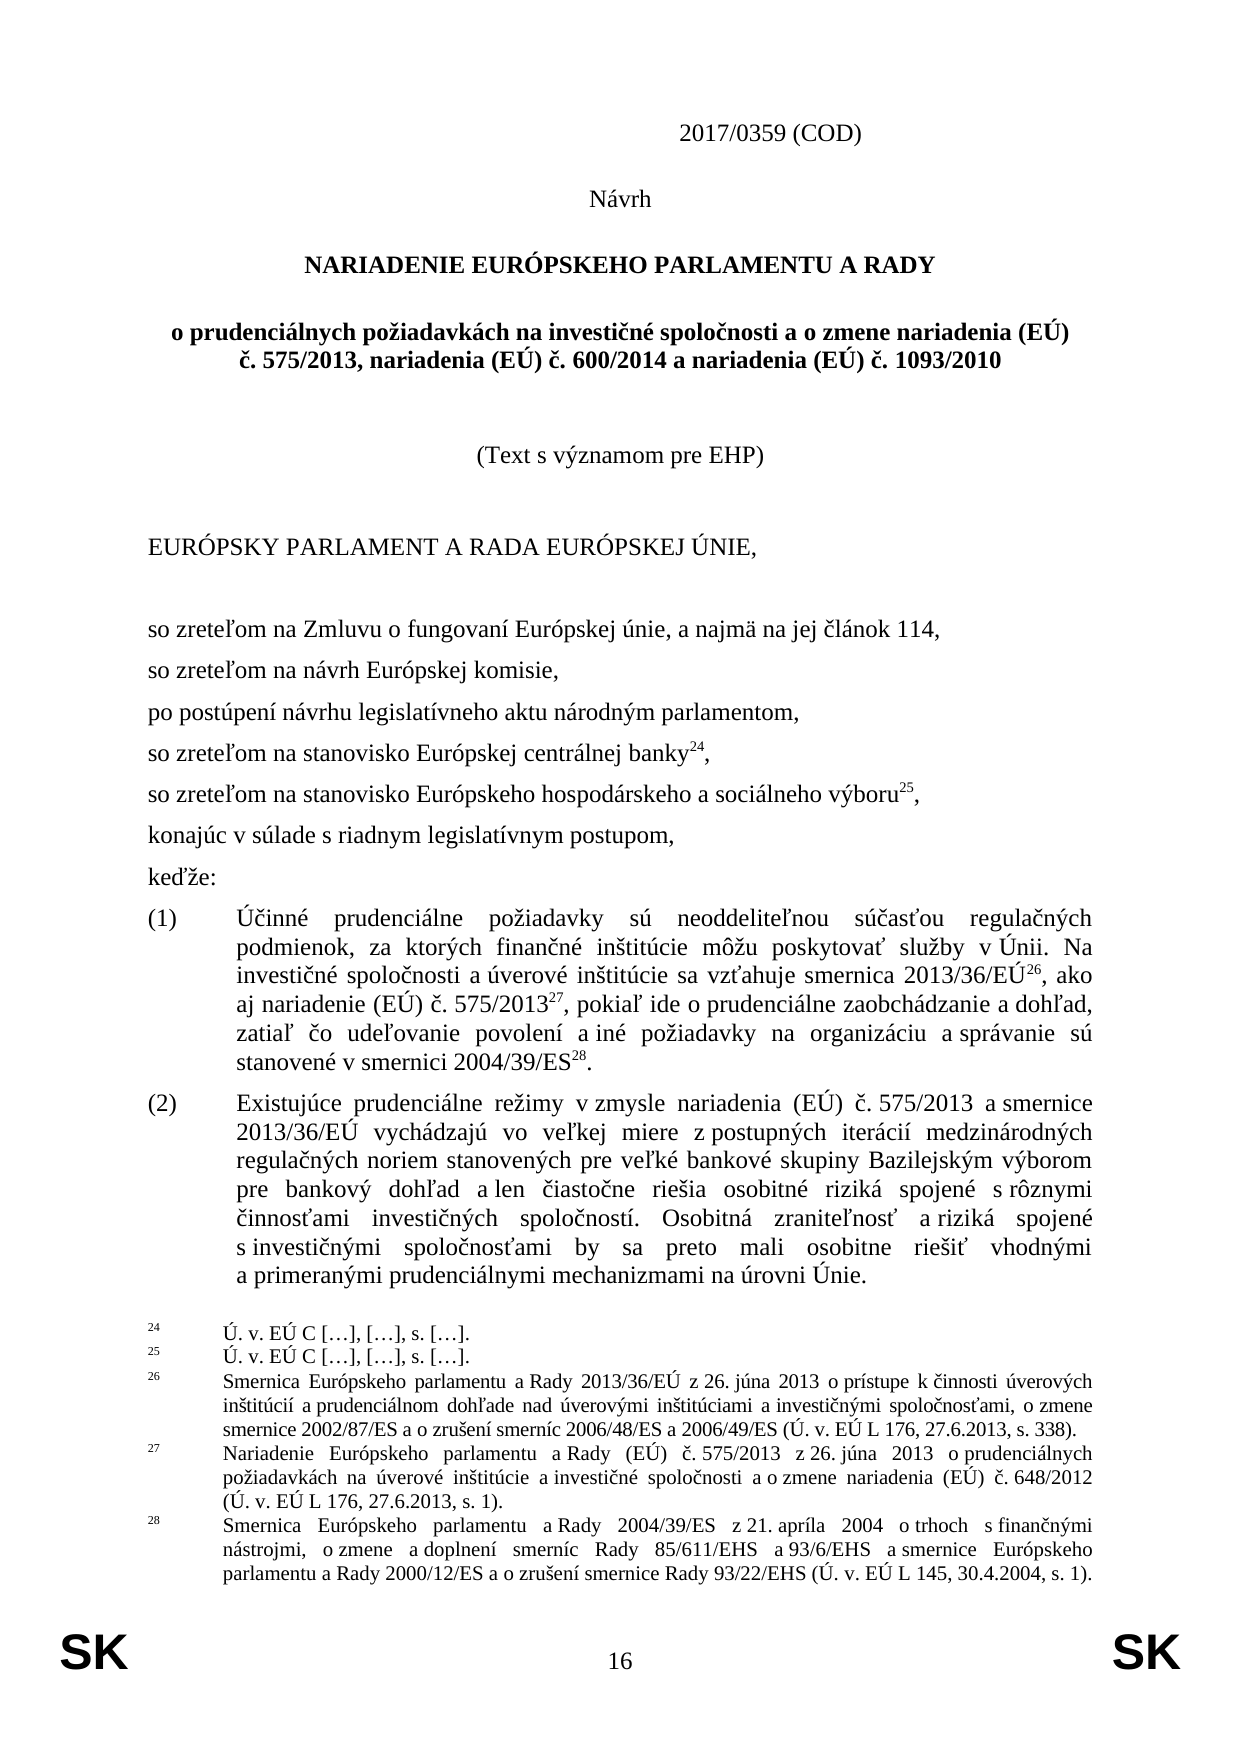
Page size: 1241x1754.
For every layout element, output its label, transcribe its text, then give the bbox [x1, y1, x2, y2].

text o prudenciálnych požiadavkách na investičné spoločnosti a o zmene nariadenia (EÚ) č. 575/2013, nariadenia (EÚ) č. 600/2014 a nariadenia (EÚ) č. 1093/2010 [148, 317, 1093, 403]
text Návrh [148, 184, 1093, 213]
text so zreteľom na návrh Európskej komisie, [148, 656, 1093, 684]
text NARIADENIE EURÓPSKEHO PARLAMENTU A RADY [148, 251, 1093, 279]
text Existujúce prudenciálne režimy v zmysle nariadenia (EÚ) č. 575/2013 a smernice 2013/36/EÚ vychádzajú vo veľkej miere z postupných iterácií medzinárodných regulačných noriem stanovených pre veľké bankové skupiny Bazilejským výborom pre bankový dohľad a len čiastočne riešia osobitné riziká spojené s rôznymi činnosťami investičných spoločností. Osobitná zraniteľnosť a riziká spojené s investičnými spoločnosťami by sa preto mali osobitne riešiť vhodnými a primeranými prudenciálnymi mechanizmami na úrovni Únie. [148, 1088, 1093, 1289]
list Účinné prudenciálne požiadavky sú neoddeliteľnou súčasťou regulačných podmienok, za ktorých finančné inštitúcie môžu poskytovať služby v Únii. Na investičné spoločnosti a úverové inštitúcie sa vzťahuje smernica 2013/36/EÚ, ako aj nariadenie (EÚ) č. 575/2013, pokiaľ ide o prudenciálne zaobchádzanie a dohľad, zatiaľ čo udeľovanie povolení a iné požiadavky na organizáciu a správanie sú stanovené v smernici 2004/39/ES. [148, 903, 1093, 1076]
text konajúc v súlade s riadnym legislatívnym postupom, [148, 821, 1093, 849]
text 2017/0359 (COD) [679, 118, 1093, 147]
text EURÓPSKY PARLAMENT A RADA EURÓPSKEJ ÚNIE, [148, 532, 1093, 561]
text so zreteľom na Zmluvu o fungovaní Európskej únie, a najmä na jej článok 114, [148, 614, 1093, 643]
text keďže: [148, 862, 1093, 891]
text so zreteľom na stanovisko Európskej centrálnej banky, [148, 738, 1093, 767]
text po postúpení návrhu legislatívneho aktu národným parlamentom, [148, 697, 1093, 726]
text (Text s významom pre EHP) [148, 441, 1093, 469]
text so zreteľom na stanovisko Európskeho hospodárskeho a sociálneho výboru, [148, 779, 1093, 808]
